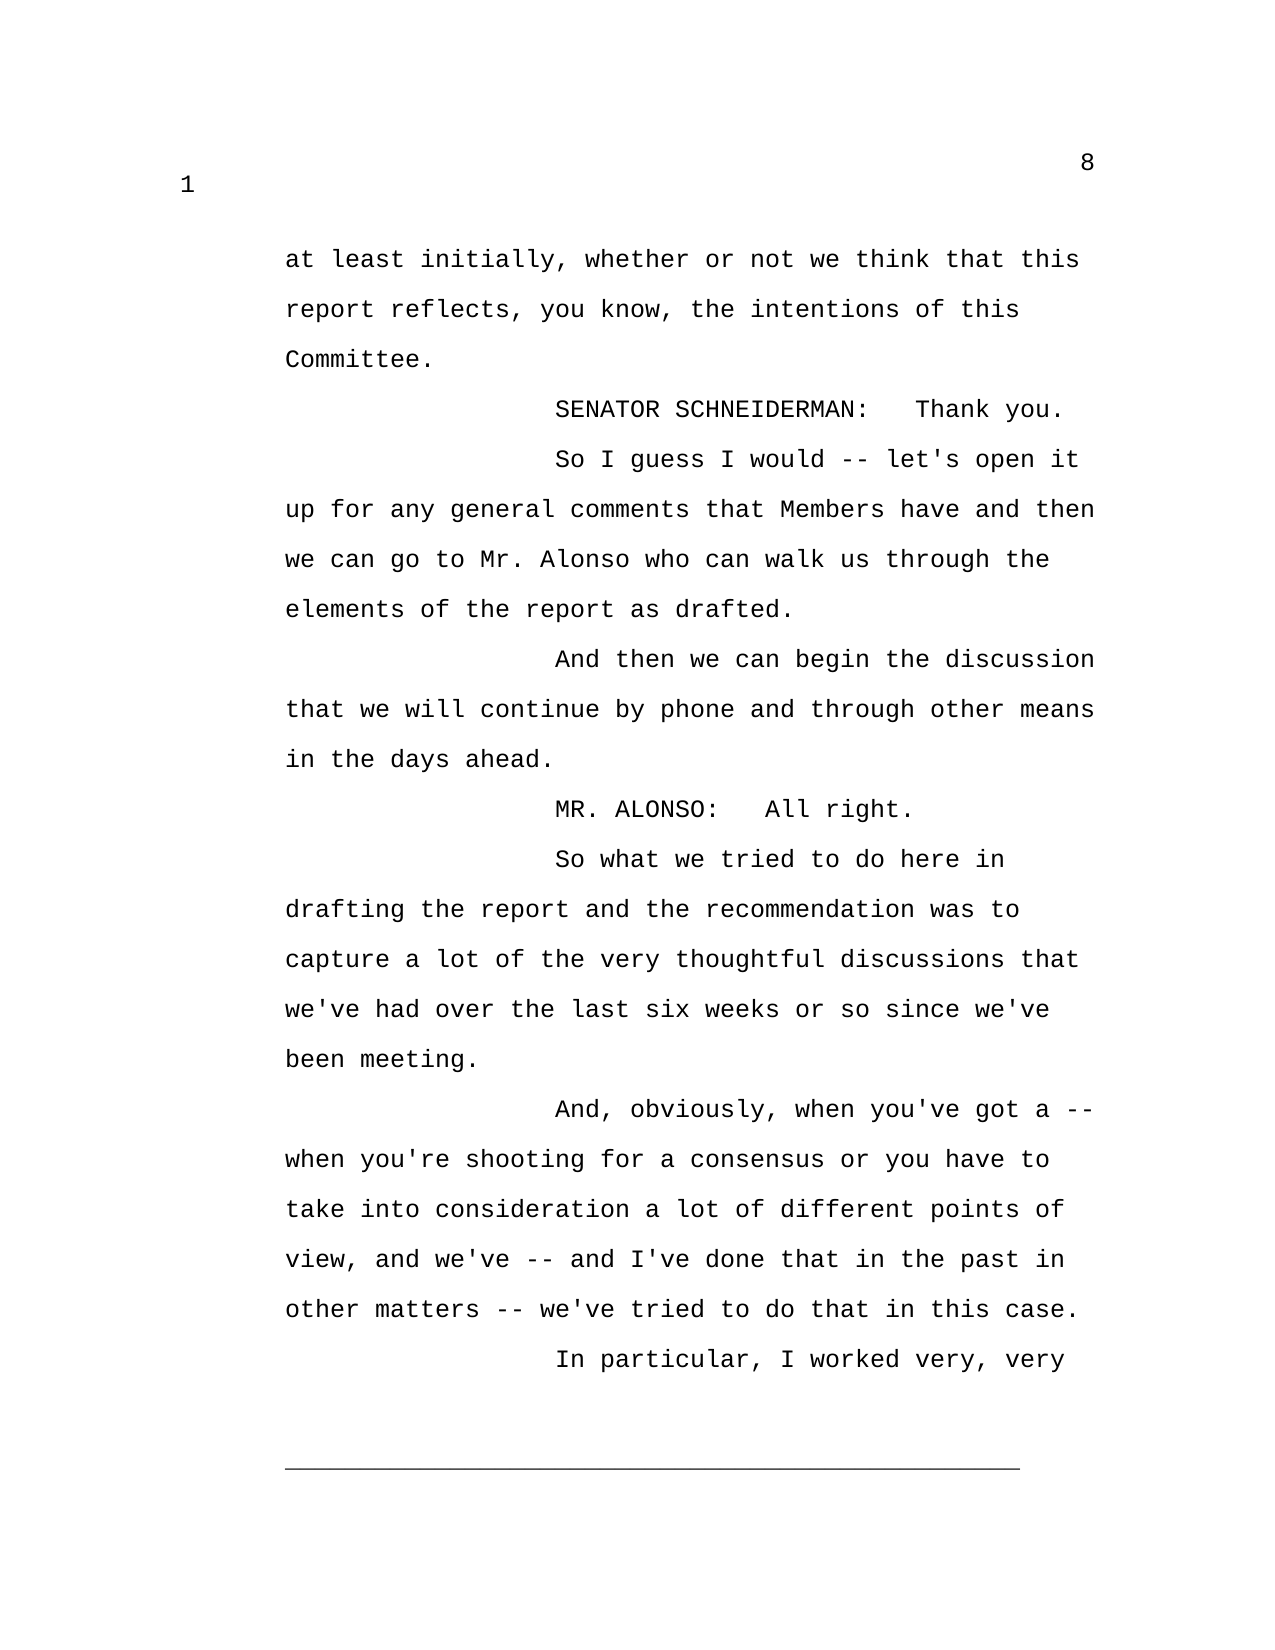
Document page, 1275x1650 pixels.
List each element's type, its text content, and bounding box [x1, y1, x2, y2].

text And, obviously, when you've got a -- when you're shooting for a consensus or you have to take into consideration a lot of different points of view, and we've -- and I've done that in the past in other matters -- we've tried to do that in this case. [285, 1075, 1095, 1325]
text So I guess I would -- let's open it up for any general comments that Members have and then we can go to Mr. Alonso who can walk us through the elements of the report as drafted. [285, 425, 1095, 625]
text MR. ALONSO: All right. [285, 775, 1095, 825]
text And then we can begin the discussion that we will continue by phone and through other means in the days ahead. [285, 625, 1095, 775]
text So what we tried to do here in drafting the report and the recommendation was to capture a lot of the very thoughtful discussions that we've had over the last six weeks or so since we've been meeting. [285, 825, 1095, 1075]
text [285, 225, 1095, 375]
text SENATOR SCHNEIDERMAN: Thank you. [285, 375, 1095, 425]
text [285, 1325, 1095, 1375]
